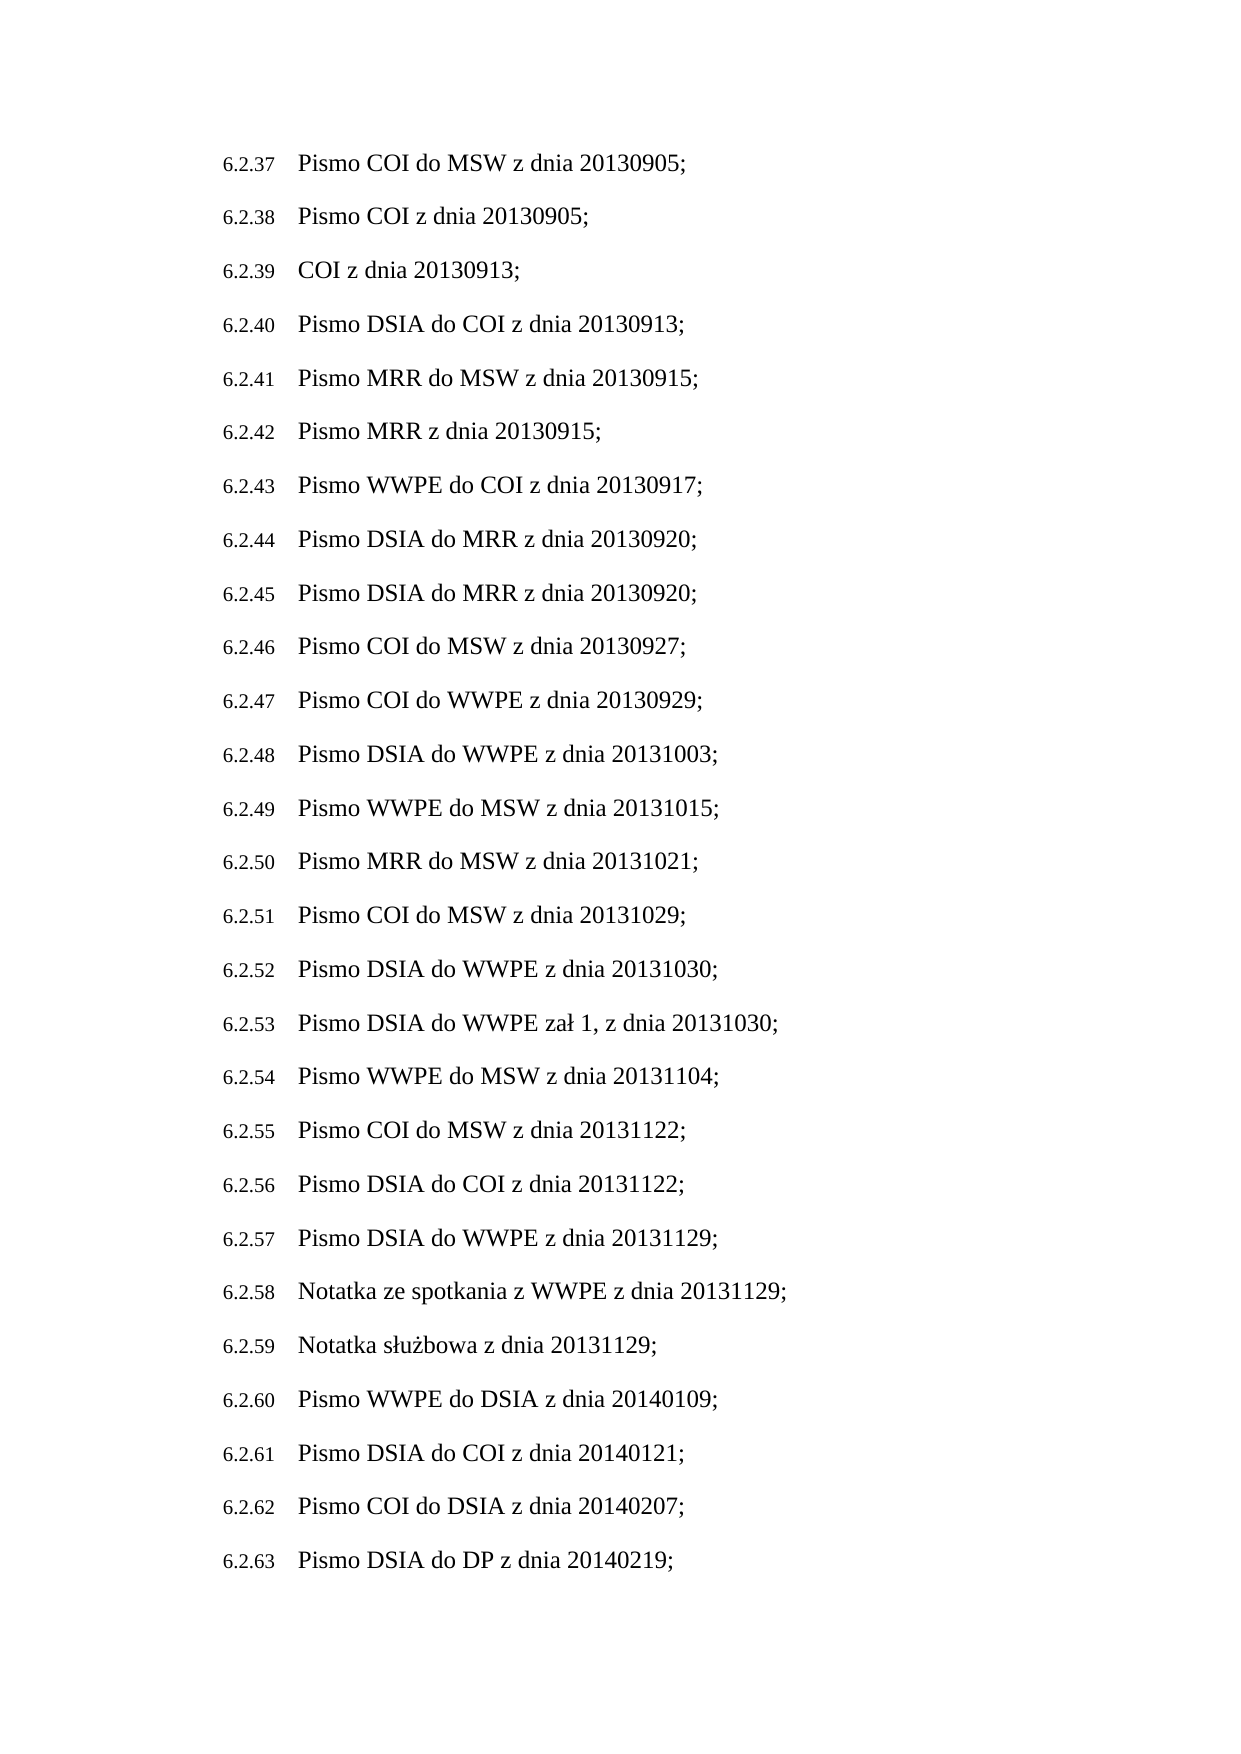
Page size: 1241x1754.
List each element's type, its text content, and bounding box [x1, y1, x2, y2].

text Notatka służbowa z dnia 20131129; [223, 1330, 1093, 1359]
text COI z dnia 20130913; [223, 255, 1093, 284]
text Pismo DSIA do DP z dnia 20140219; [223, 1545, 1093, 1574]
text Pismo DSIA do MRR z dnia 20130920; [223, 578, 1093, 606]
text Pismo COI do MSW z dnia 20131122; [223, 1115, 1093, 1144]
text Pismo DSIA do WWPE z dnia 20131129; [223, 1223, 1093, 1251]
text Pismo WWPE do MSW z dnia 20131015; [223, 793, 1093, 821]
text Pismo DSIA do COI z dnia 20130913; [223, 309, 1093, 338]
text Pismo DSIA do MRR z dnia 20130920; [223, 524, 1093, 553]
text Pismo DSIA do WWPE z dnia 20131003; [223, 739, 1093, 768]
text Pismo COI do WWPE z dnia 20130929; [223, 685, 1093, 714]
text Pismo COI do DSIA z dnia 20140207; [223, 1491, 1093, 1520]
text Pismo MRR z dnia 20130915; [223, 416, 1093, 445]
text Pismo WWPE do MSW z dnia 20131104; [223, 1061, 1093, 1090]
text Notatka ze spotkania z WWPE z dnia 20131129; [223, 1276, 1093, 1305]
text Pismo WWPE do DSIA z dnia 20140109; [223, 1384, 1093, 1413]
text Pismo MRR do MSW z dnia 20130915; [223, 363, 1093, 391]
text Pismo DSIA do WWPE zał 1, z dnia 20131030; [223, 1008, 1093, 1036]
text Pismo DSIA do WWPE z dnia 20131030; [223, 954, 1093, 983]
text Pismo MRR do MSW z dnia 20131021; [223, 846, 1093, 875]
text Pismo COI do MSW z dnia 20130927; [223, 631, 1093, 660]
text Pismo COI z dnia 20130905; [223, 201, 1093, 230]
text Pismo COI do MSW z dnia 20130905; [223, 148, 1093, 176]
text Pismo COI do MSW z dnia 20131029; [223, 900, 1093, 929]
text Pismo DSIA do COI z dnia 20131122; [223, 1169, 1093, 1198]
text Pismo WWPE do COI z dnia 20130917; [223, 470, 1093, 499]
text Pismo DSIA do COI z dnia 20140121; [223, 1438, 1093, 1466]
